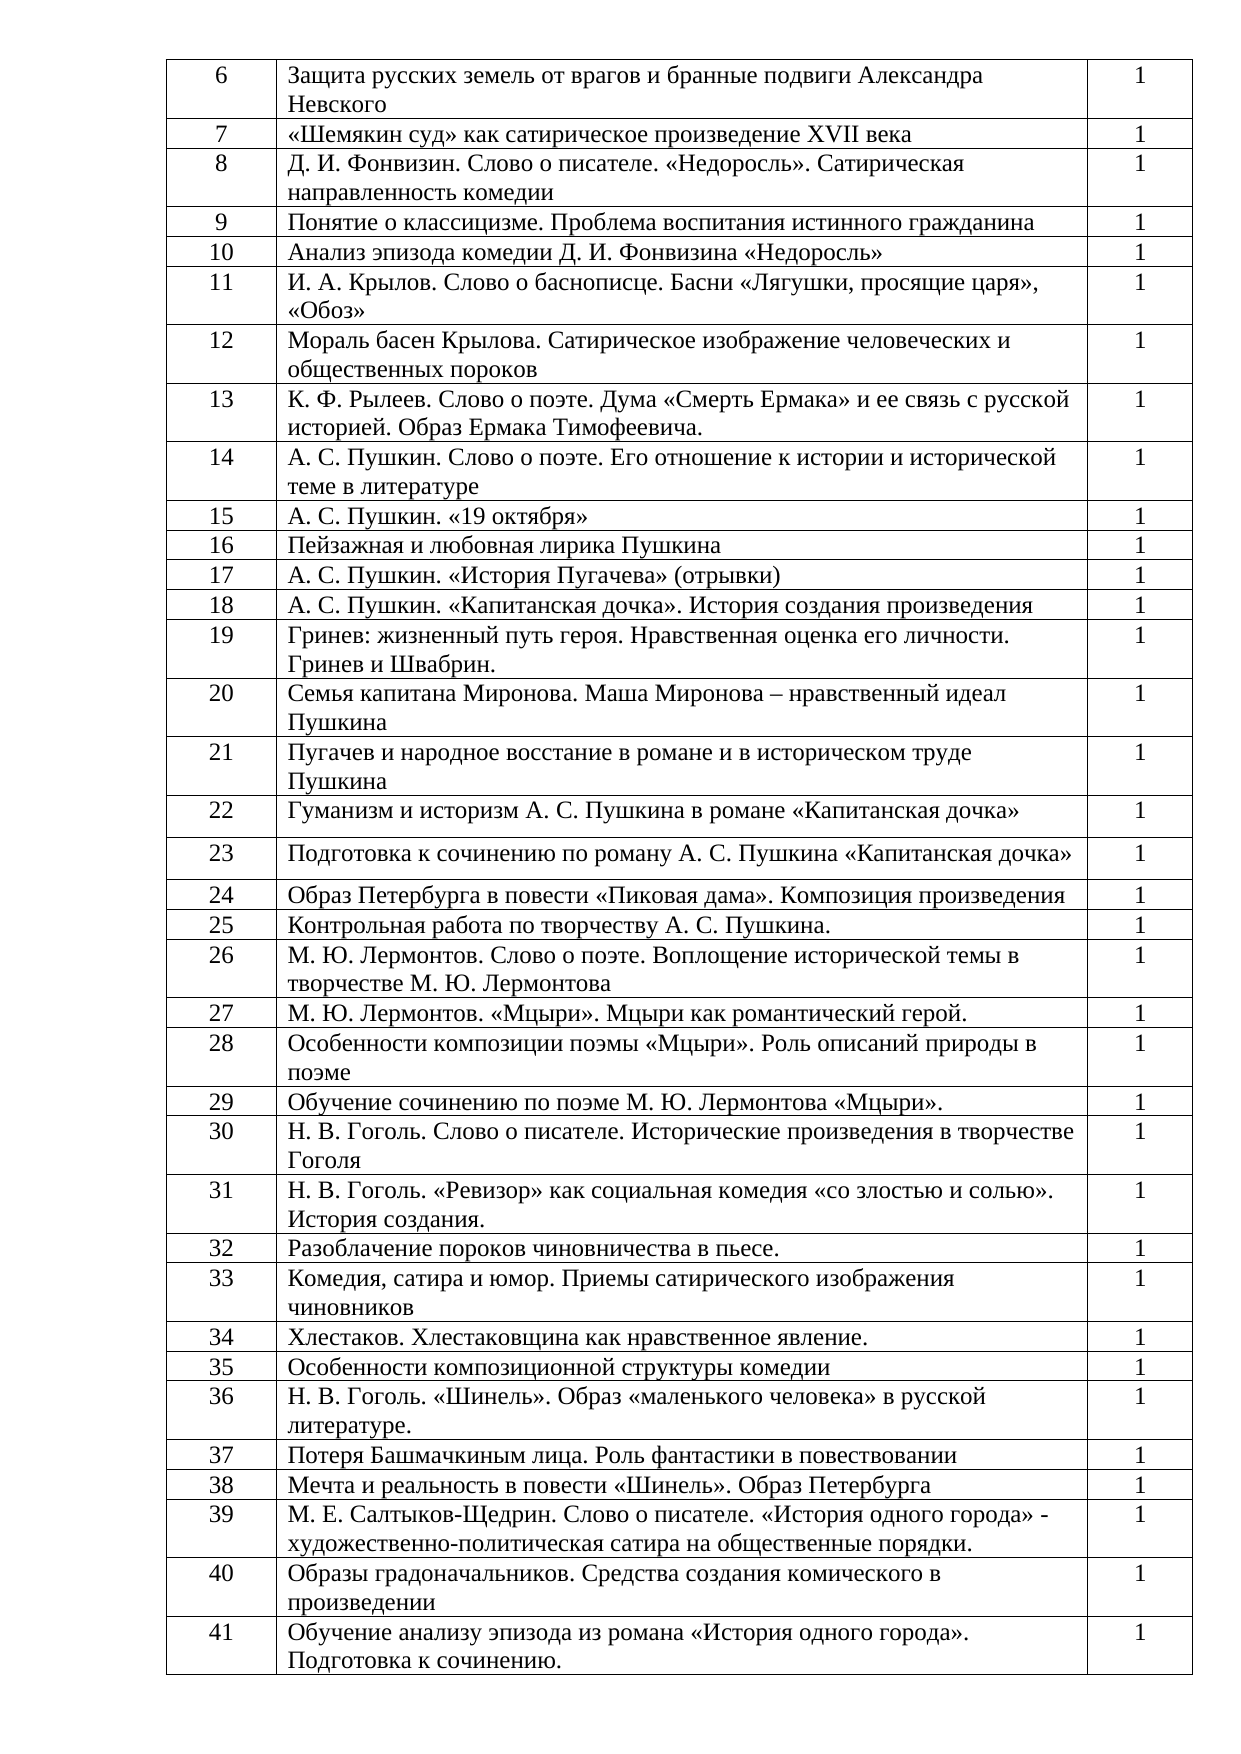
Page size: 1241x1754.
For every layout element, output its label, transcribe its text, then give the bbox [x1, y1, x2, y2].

table_cell 1 [1088, 501, 1192, 529]
table_cell 39 [167, 1500, 276, 1557]
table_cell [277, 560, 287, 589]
table_cell 1 [1088, 620, 1192, 677]
table_cell 12 [167, 325, 276, 383]
table_cell 22 [167, 796, 276, 837]
table_cell 1 [1088, 1381, 1192, 1439]
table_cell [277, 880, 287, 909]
table_cell 1 [1088, 207, 1192, 236]
table_cell 14 [167, 442, 276, 500]
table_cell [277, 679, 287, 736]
table_cell 36 [167, 1381, 276, 1439]
table_cell 1 [1088, 880, 1192, 909]
table_cell 30 [167, 1116, 276, 1174]
table_cell 1 [1088, 1440, 1192, 1469]
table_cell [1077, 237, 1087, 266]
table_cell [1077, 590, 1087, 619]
table_cell 23 [167, 838, 276, 879]
table_cell 1 [1088, 1470, 1192, 1498]
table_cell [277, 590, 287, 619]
table_cell 25 [167, 910, 276, 939]
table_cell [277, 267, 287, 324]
table_cell 1 [1088, 679, 1192, 736]
table_cell Гуманизм и историзм А. С. Пушкина в романе «Капитанская дочка» [277, 796, 1087, 837]
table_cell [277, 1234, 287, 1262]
table_cell 1 [1088, 560, 1192, 589]
table_cell 15 [167, 501, 276, 529]
table_cell 18 [167, 590, 276, 619]
table_cell Контрольная работа по творчеству А. С. Пушкина. [277, 910, 1087, 939]
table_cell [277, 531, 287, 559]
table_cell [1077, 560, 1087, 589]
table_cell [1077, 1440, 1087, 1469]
table_cell 1 [1088, 590, 1192, 619]
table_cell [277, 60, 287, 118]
table_cell 9 [167, 207, 276, 236]
table_cell Н. В. Гоголь. «Шинель». Образ «маленького человека» в русской литературе. [277, 1381, 1087, 1439]
table_cell 19 [167, 620, 276, 677]
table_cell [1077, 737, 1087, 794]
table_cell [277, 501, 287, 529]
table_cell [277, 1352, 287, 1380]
table_cell Мечта и реальность в повести «Шинель». Образ Петербурга [277, 1470, 1087, 1498]
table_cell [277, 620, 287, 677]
table_cell 8 [167, 149, 276, 206]
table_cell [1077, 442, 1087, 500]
table_cell 24 [167, 880, 276, 909]
table_cell Особенности композиции поэмы «Мцыри». Роль описаний природы в поэме [277, 1028, 1087, 1086]
table_cell 27 [167, 998, 276, 1027]
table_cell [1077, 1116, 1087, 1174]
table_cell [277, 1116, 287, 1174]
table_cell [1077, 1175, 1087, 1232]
table_cell Обучение анализу эпизода из романа «История одного города». Подготовка к сочинению. [277, 1617, 1087, 1674]
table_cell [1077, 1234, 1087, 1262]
table_cell 1 [1088, 325, 1192, 383]
table_cell 16 [167, 531, 276, 559]
table_cell 1 [1088, 237, 1192, 266]
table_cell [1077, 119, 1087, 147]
table_cell 1 [1088, 442, 1192, 500]
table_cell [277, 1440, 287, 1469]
table_cell М. Е. Салтыков-Щедрин. Слово о писателе. «История одного города» - художественно-политическая сатира на общественные порядки. [277, 1500, 1087, 1557]
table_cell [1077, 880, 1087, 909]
table_cell 10 [167, 237, 276, 266]
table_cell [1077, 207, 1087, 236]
table_cell К. Ф. Рылеев. Слово о поэте. Дума «Смерть Ермака» и ее связь с русской историей. Образ Ермака Тимофеевича. [277, 384, 1087, 441]
table_cell 1 [1088, 737, 1192, 794]
table_cell 31 [167, 1175, 276, 1232]
table_cell 20 [167, 679, 276, 736]
table_cell 1 [1088, 1263, 1192, 1321]
table_cell 34 [167, 1322, 276, 1351]
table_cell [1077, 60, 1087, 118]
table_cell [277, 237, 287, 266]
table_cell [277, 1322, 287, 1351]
table_cell 1 [1088, 531, 1192, 559]
table_cell 40 [167, 1558, 276, 1616]
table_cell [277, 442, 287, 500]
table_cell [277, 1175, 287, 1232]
table_cell 38 [167, 1470, 276, 1498]
table_cell 1 [1088, 1028, 1192, 1086]
table_cell 1 [1088, 384, 1192, 441]
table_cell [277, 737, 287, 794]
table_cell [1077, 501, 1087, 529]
table_cell М. Ю. Лермонтов. «Мцыри». Мцыри как романтический герой. [277, 998, 1087, 1027]
table_cell 1 [1088, 267, 1192, 324]
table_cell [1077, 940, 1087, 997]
table_cell 28 [167, 1028, 276, 1086]
table_cell Подготовка к сочинению по роману А. С. Пушкина «Капитанская дочка» [277, 838, 1087, 879]
table_cell 6 [167, 60, 276, 118]
table_cell 1 [1088, 940, 1192, 997]
table_cell 1 [1088, 1175, 1192, 1232]
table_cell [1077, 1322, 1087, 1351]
table_cell 1 [1088, 1087, 1192, 1115]
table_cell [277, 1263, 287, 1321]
table_cell 41 [167, 1617, 276, 1674]
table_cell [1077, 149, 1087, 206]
table_cell 1 [1088, 796, 1192, 837]
table_cell 13 [167, 384, 276, 441]
table_cell 7 [167, 119, 276, 147]
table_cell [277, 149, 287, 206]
table_cell 29 [167, 1087, 276, 1115]
table_cell 35 [167, 1352, 276, 1380]
table_cell 1 [1088, 1352, 1192, 1380]
table_cell 32 [167, 1234, 276, 1262]
table_cell 21 [167, 737, 276, 794]
table_cell 1 [1088, 149, 1192, 206]
table_cell 26 [167, 940, 276, 997]
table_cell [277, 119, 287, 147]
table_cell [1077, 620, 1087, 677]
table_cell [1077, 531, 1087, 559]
table_cell 1 [1088, 838, 1192, 879]
table_cell 33 [167, 1263, 276, 1321]
table_cell 1 [1088, 1234, 1192, 1262]
table_cell 1 [1088, 60, 1192, 118]
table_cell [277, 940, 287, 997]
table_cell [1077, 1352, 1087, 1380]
table_cell 1 [1088, 1500, 1192, 1557]
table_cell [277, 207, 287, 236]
table_cell 1 [1088, 1617, 1192, 1674]
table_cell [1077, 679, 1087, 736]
table_cell 1 [1088, 1116, 1192, 1174]
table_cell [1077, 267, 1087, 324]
table_cell Обучение сочинению по поэме М. Ю. Лермонтова «Мцыри». [277, 1087, 1087, 1115]
table_cell 11 [167, 267, 276, 324]
table_cell 1 [1088, 1558, 1192, 1616]
table_cell 37 [167, 1440, 276, 1469]
table_cell 17 [167, 560, 276, 589]
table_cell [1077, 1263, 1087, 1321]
table_cell 1 [1088, 119, 1192, 147]
table_cell 1 [1088, 1322, 1192, 1351]
table_cell 1 [1088, 910, 1192, 939]
table_cell 1 [1088, 998, 1192, 1027]
table_cell Мораль басен Крылова. Сатирическое изображение человеческих и общественных пороков [277, 325, 1087, 383]
table_cell Образы градоначальников. Средства создания комического в произведении [277, 1558, 1087, 1616]
